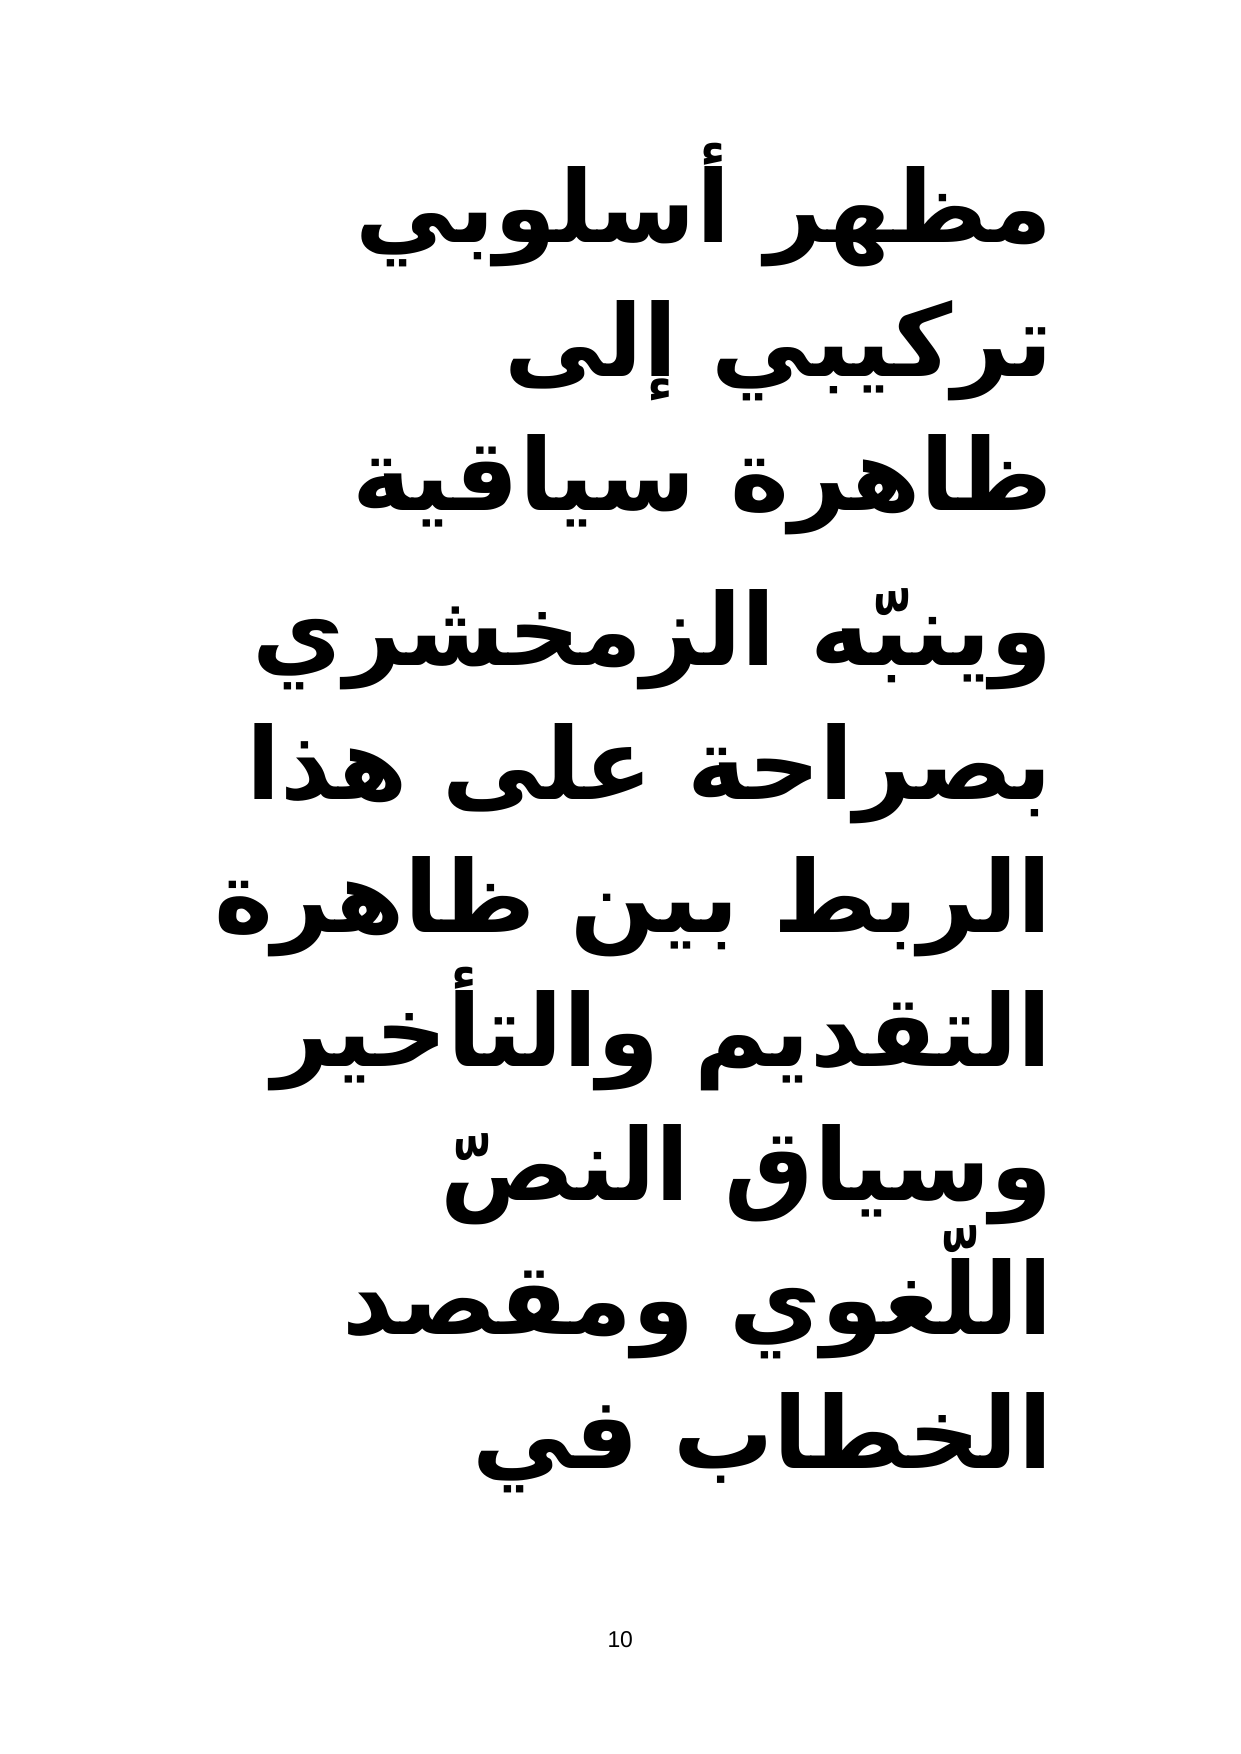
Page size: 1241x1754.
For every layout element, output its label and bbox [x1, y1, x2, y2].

text [187, 572, 1053, 1492]
text [187, 150, 1053, 534]
